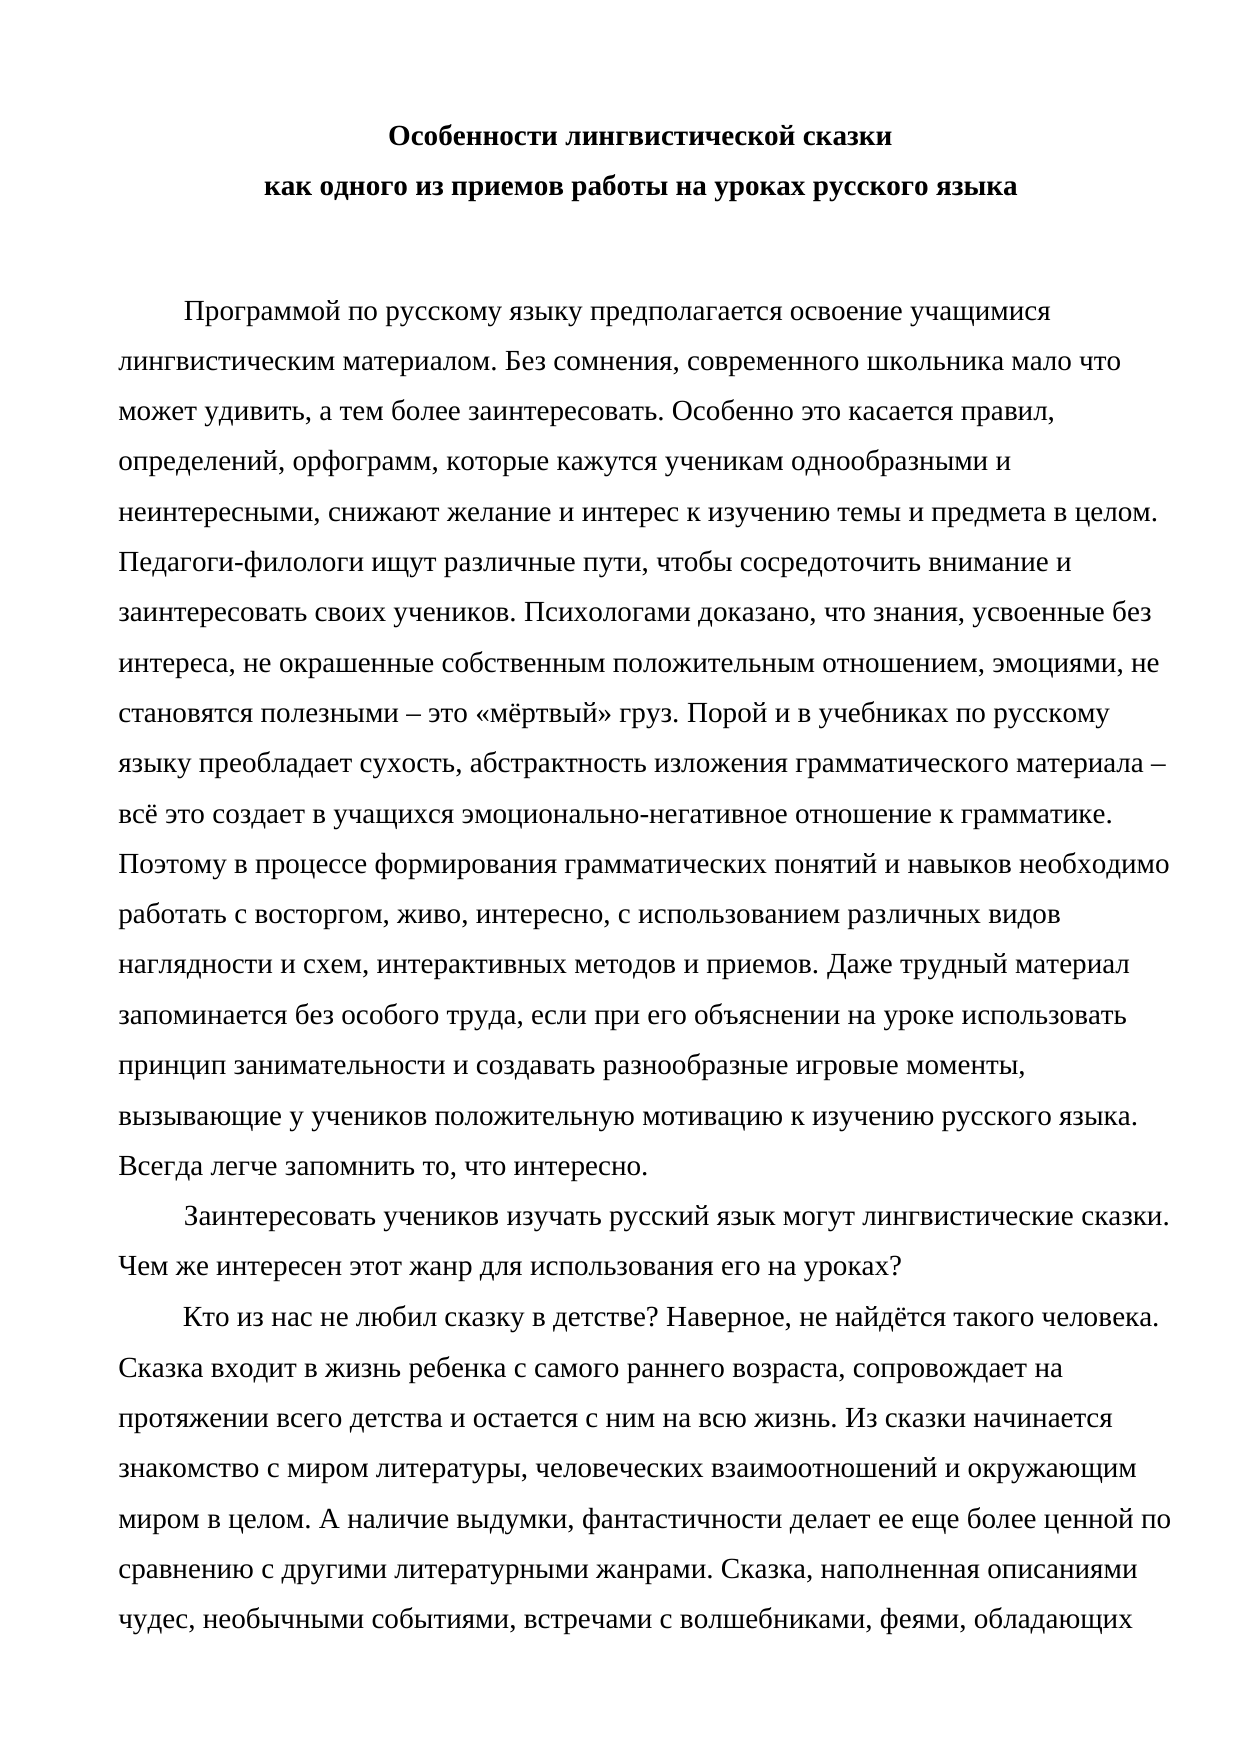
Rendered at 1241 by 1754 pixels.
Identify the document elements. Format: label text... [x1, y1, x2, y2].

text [118, 293, 1181, 1635]
text Особенности лингвистической сказки как одного из приемов работы на уроках русского языка [118, 118, 1181, 202]
